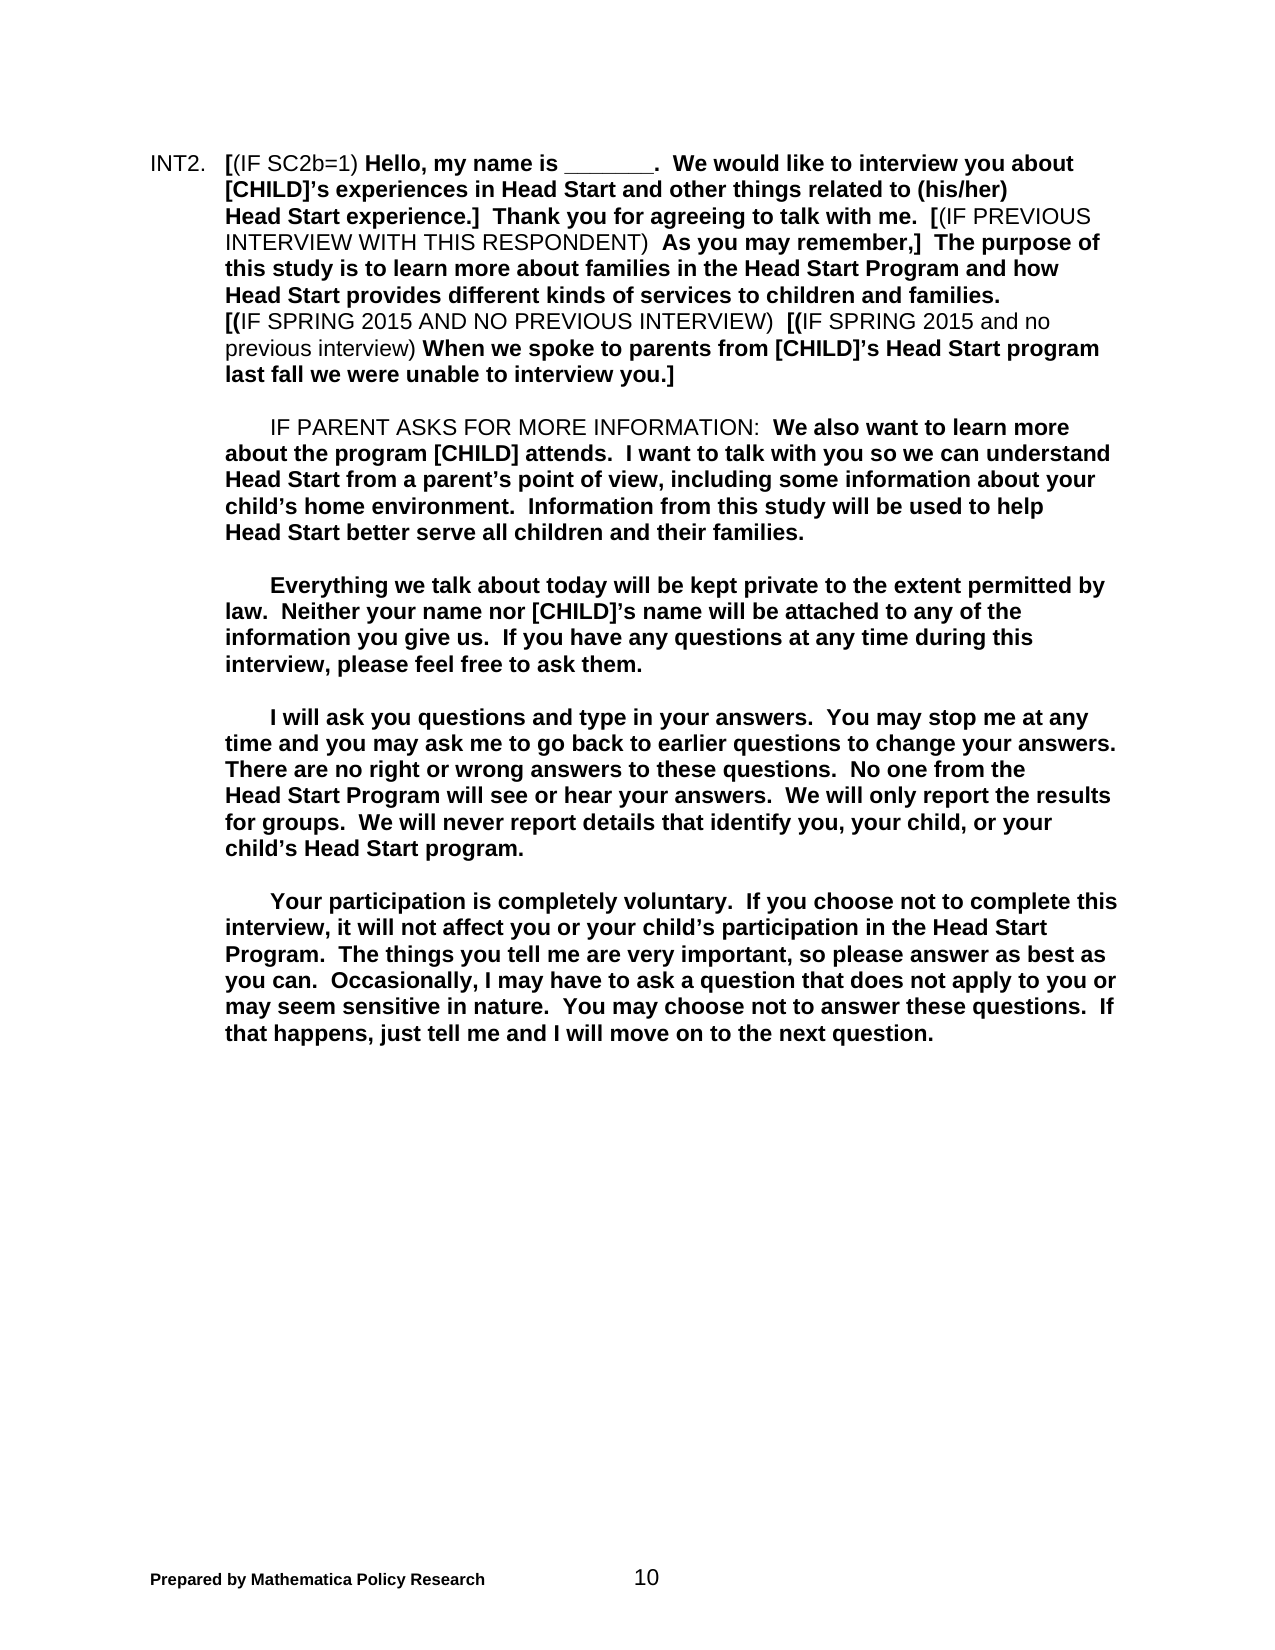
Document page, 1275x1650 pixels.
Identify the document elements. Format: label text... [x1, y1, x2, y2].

text IF PARENT ASKS FOR MORE INFORMATION: We also want to learn more about the program [CHILD] attends. I want to talk with you so we can understand Head Start from a parent’s point of view, including some information about your child’s home environment. Information from this study will be used to help Head Start better serve all children and their families. [225, 413, 1125, 545]
text I will ask you questions and type in your answers. You may stop me at any time and you may ask me to go back to earlier questions to change your answers. There are no right or wrong answers to these questions. No one from the Head Start Program will see or hear your answers. We will only report the results for groups. We will never report details that identify you, your child, or your child’s Head Start program. [225, 703, 1125, 862]
text INT2. [(IF SC2b=1) Hello, my name is _______. We would like to interview you about [CHILD]’s experiences in Head Start and other things related to (his/her) Head Start experience.] Thank you for agreeing to talk with me. [(IF PREVIOUS INTERVIEW WITH THIS RESPONDENT) As you may remember,] The purpose of this study is to learn more about families in the Head Start Program and how Head Start provides different kinds of services to children and families. [(IF SPRING 2015 AND NO PREVIOUS INTERVIEW) [(IF SPRING 2015 and no previous interview) When we spoke to parents from [CHILD]’s Head Start program last fall we were unable to interview you.] [150, 150, 1125, 387]
text Everything we talk about today will be kept private to the extent permitted by law. Neither your name nor [CHILD]’s name will be attached to any of the information you give us. If you have any questions at any time during this interview, please feel free to ask them. [225, 572, 1125, 677]
text Your participation is completely voluntary. If you choose not to complete this interview, it will not affect you or your child’s participation in the Head Start Program. The things you tell me are very important, so please answer as best as you can. Occasionally, I may have to ask a question that does not apply to you or may seem sensitive in nature. You may choose not to answer these questions. If that happens, just tell me and I will move on to the next question. [225, 888, 1125, 1046]
